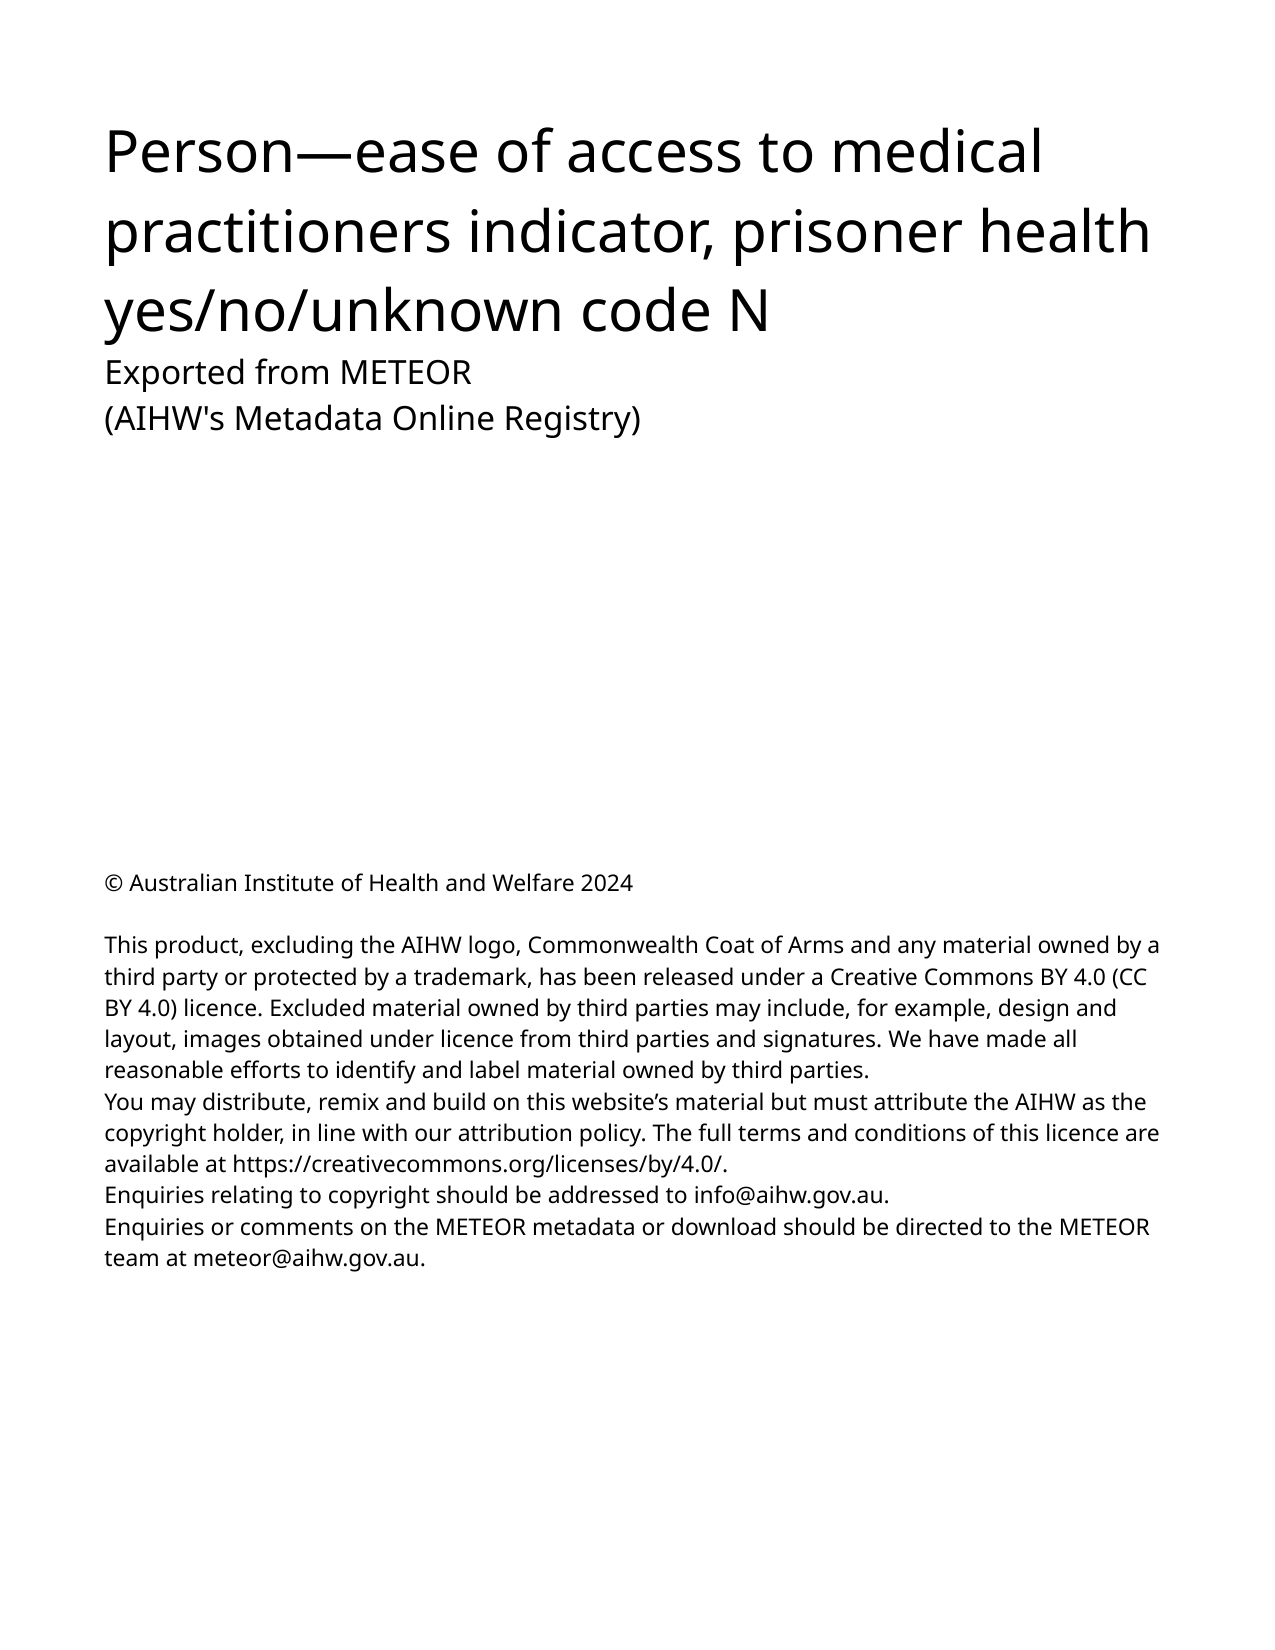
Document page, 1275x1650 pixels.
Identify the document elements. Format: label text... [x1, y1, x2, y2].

text Enquiries or comments on the METEOR metadata or download should be directed to the METEOR team at meteor@aihw.gov.au. [104, 1211, 1171, 1273]
text You may distribute, remix and build on this website’s material but must attribute the AIHW as the copyright holder, in line with our attribution policy. The full terms and conditions of this licence are available at https://creativecommons.org/licenses/by/4.0/. [104, 1086, 1171, 1179]
subtitle (AIHW's Metadata Online Registry) [104, 394, 1171, 440]
title Person—ease of access to medical practitioners indicator, prisoner health yes/no/unknown code N [104, 110, 1171, 349]
text Enquiries relating to copyright should be addressed to info@aihw.gov.au. [104, 1179, 1171, 1211]
subtitle Exported from METEOR [104, 349, 1171, 394]
text © Australian Institute of Health and Welfare 2024 [104, 867, 1171, 898]
text This product, excluding the AIHW logo, Commonwealth Coat of Arms and any material owned by a third party or protected by a trademark, has been released under a Creative Commons BY 4.0 (CC BY 4.0) licence. Excluded material owned by third parties may include, for example, design and layout, images obtained under licence from third parties and signatures. We have made all reasonable efforts to identify and label material owned by third parties. [104, 929, 1171, 1086]
